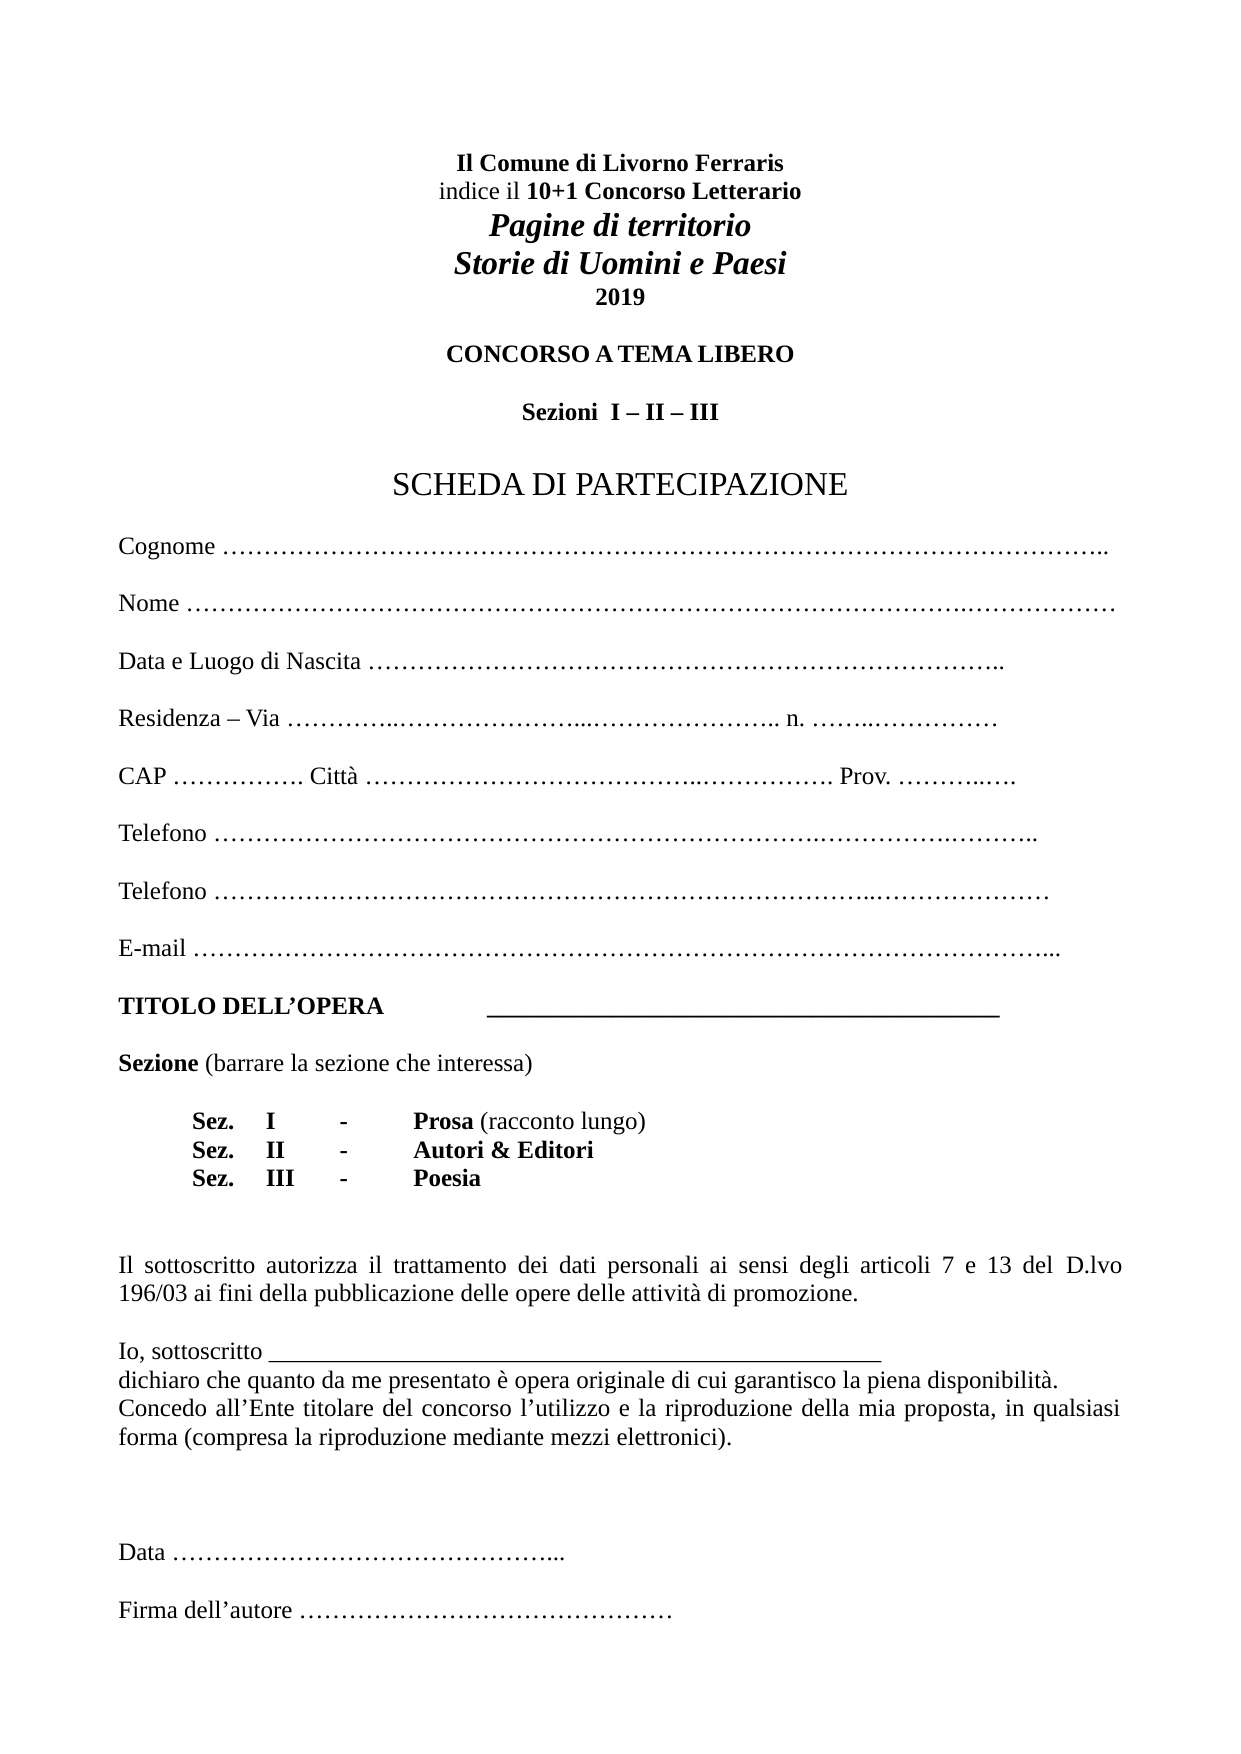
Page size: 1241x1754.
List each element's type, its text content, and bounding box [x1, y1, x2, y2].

text Data e Luogo di Nascita ………………………………………………………………….. [118, 646, 1122, 675]
text 2019 [118, 282, 1122, 311]
text SCHEDA DI PARTECIPAZIONE [118, 464, 1122, 502]
text TITOLO DELL’OPERA _________________________________________ [118, 991, 1122, 1020]
text Cognome …………………………………………………………………………………………….. [118, 531, 1122, 560]
text indice il 10+1 Concorso Letterario [118, 176, 1122, 205]
text Telefono ……………………………………………………………………..………………… [118, 876, 1122, 905]
text dichiaro che quanto da me presentato è opera originale di cui garantisco la piena disponibilità. [118, 1365, 1122, 1393]
text Il Comune di Livorno Ferraris [118, 148, 1122, 176]
text CONCORSO A TEMA LIBERO [118, 339, 1122, 368]
text Nome ………………………………………………………………………………….……………… [118, 588, 1122, 617]
text Data ………………………………………... [118, 1537, 1122, 1566]
text Il sottoscritto autorizza il trattamento dei dati personali ai sensi degli articoli 7 e 13 del D.lvo 196/03 ai fini della pubblicazione delle opere delle attività di promozione. [118, 1250, 1122, 1307]
text Concedo all’Ente titolare del concorso l’utilizzo e la riproduzione della mia proposta, in qualsiasi forma (compresa la riproduzione mediante mezzi elettronici). [118, 1393, 1122, 1451]
text Storie di Uomini e Paesi [118, 243, 1122, 282]
text Firma dell’autore ……………………………………… [118, 1595, 1122, 1623]
text Pagine di territorio [118, 205, 1122, 243]
text Sez. I - Prosa (racconto lungo) [192, 1106, 1122, 1135]
text Sez. III - Poesia [192, 1163, 1122, 1192]
text CAP ……………. Città …………………………………..……………. Prov. ………..…. [118, 761, 1122, 790]
text Residenza – Via …………..…………………...………………….. n. ……..…………… [118, 703, 1122, 732]
text E-mail …………………………………………………………………………………………... [118, 933, 1122, 962]
text Sezione (barrare la sezione che interessa) [118, 1048, 1122, 1077]
text Sez. II - Autori & Editori [192, 1135, 1122, 1163]
text Telefono ……………………………………………………………….…………….……….. [118, 818, 1122, 847]
text Io, sottoscritto _________________________________________________ [118, 1336, 1122, 1365]
text Sezioni I – II – III [118, 397, 1122, 426]
